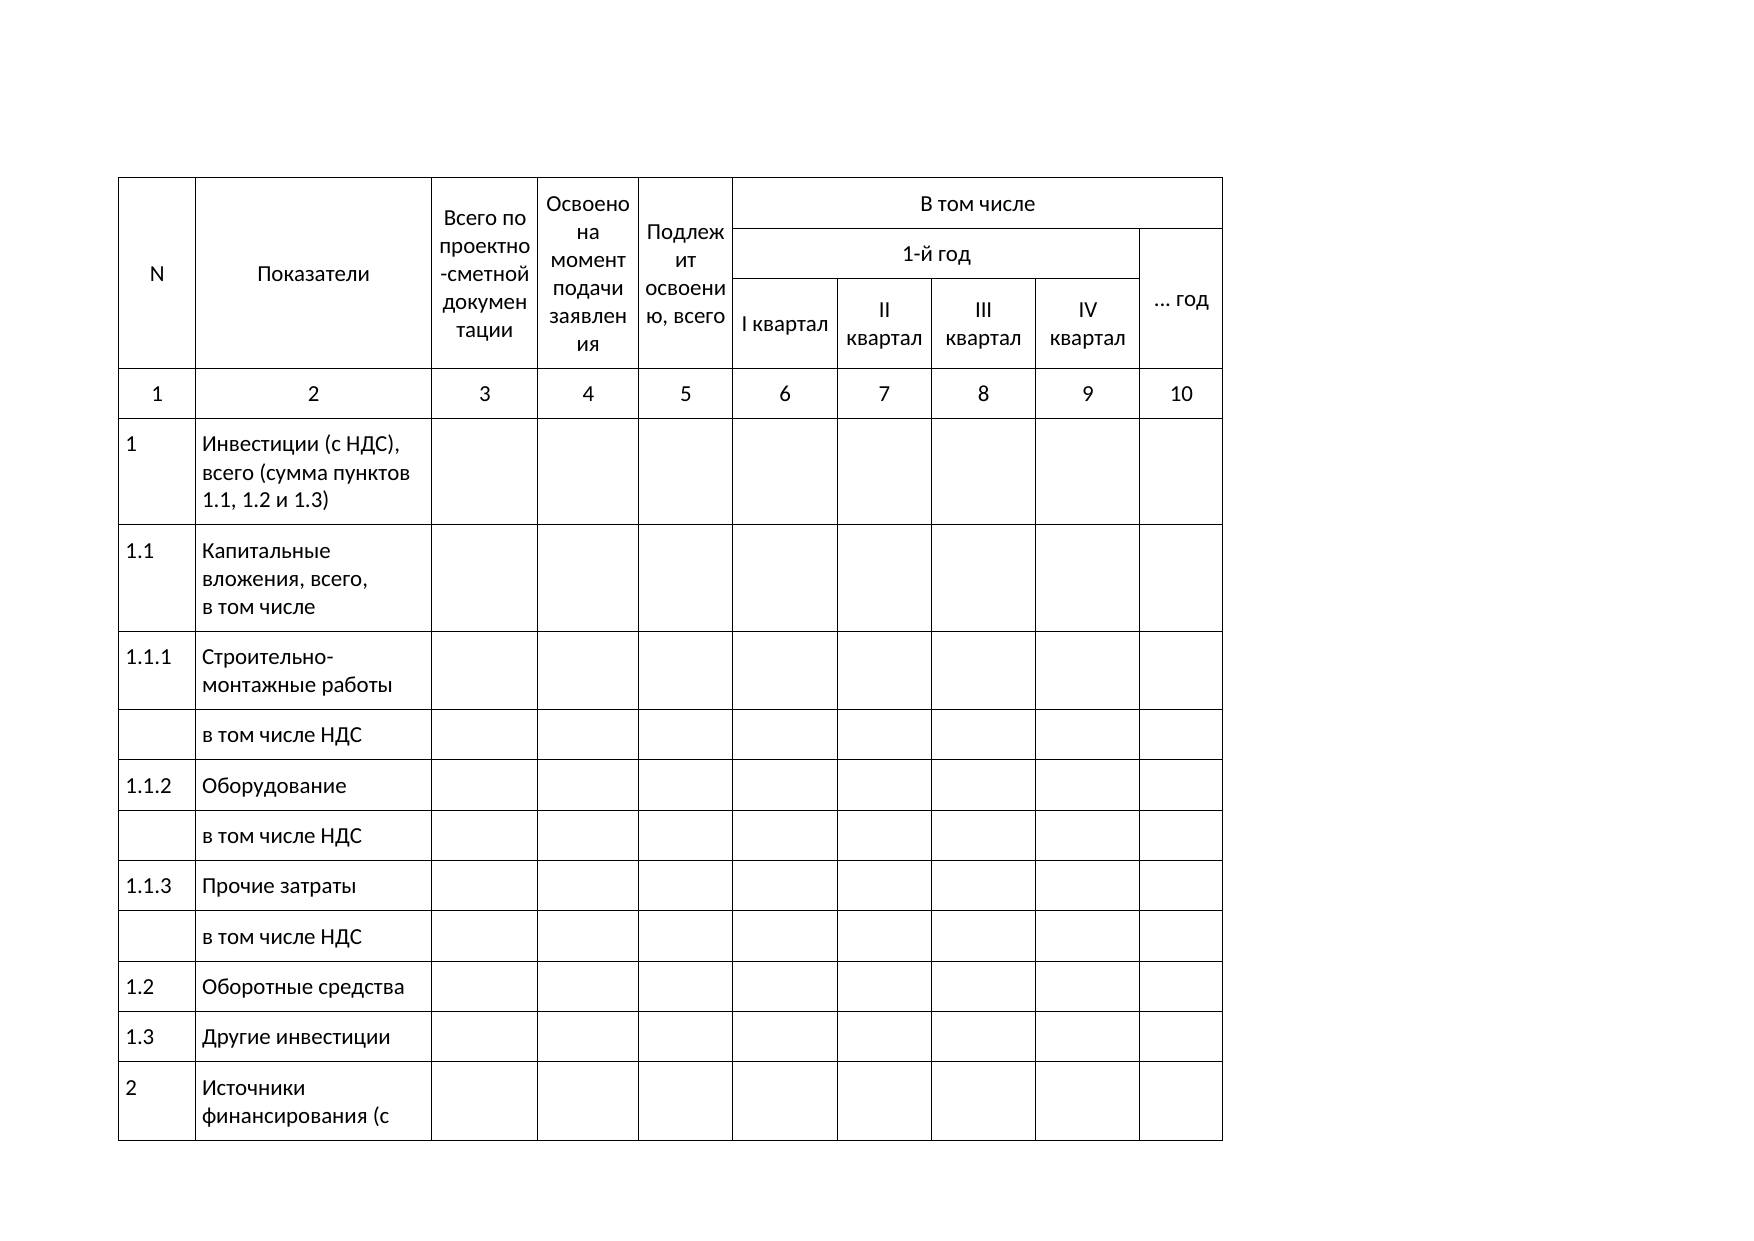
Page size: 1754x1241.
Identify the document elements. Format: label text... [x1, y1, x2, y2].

table_cell Прочие затраты [196, 861, 431, 910]
table_cell [1140, 811, 1222, 860]
table_cell [1140, 710, 1222, 759]
table_cell [432, 525, 537, 631]
table_cell [119, 710, 195, 759]
table_cell [733, 861, 837, 910]
table_cell [639, 419, 732, 524]
table_cell [538, 710, 638, 759]
table_cell Капитальные вложения, всего, в том числе [196, 525, 431, 631]
table_cell [733, 811, 837, 860]
table_cell [733, 632, 837, 709]
table_cell в том числе НДС [196, 710, 431, 759]
table_cell [1036, 911, 1139, 961]
table_cell в том числе НДС [196, 811, 431, 860]
table_cell [1140, 861, 1222, 910]
table_cell [733, 962, 837, 1011]
table_cell [538, 525, 638, 631]
table_cell [1140, 525, 1222, 631]
table_header Показатели [196, 178, 431, 368]
table_cell 1.3 [119, 1012, 195, 1061]
table_cell [932, 911, 1035, 961]
table_cell [538, 632, 638, 709]
table_cell [432, 632, 537, 709]
table_cell 2 [196, 369, 431, 418]
table_cell 1.2 [119, 962, 195, 1011]
table_cell 1.1.2 [119, 760, 195, 809]
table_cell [196, 1062, 431, 1139]
table_cell [538, 760, 638, 809]
table_cell [838, 1012, 931, 1061]
table_cell [838, 911, 931, 961]
table_cell 2 [119, 1062, 195, 1139]
table_cell [432, 911, 537, 961]
table_cell [538, 911, 638, 961]
table_cell [538, 1012, 638, 1061]
table_cell [838, 710, 931, 759]
table_cell [838, 861, 931, 910]
table_cell [119, 811, 195, 860]
table_cell [639, 632, 732, 709]
table_cell Оборудование [196, 760, 431, 809]
table_cell [932, 710, 1035, 759]
table_cell [838, 632, 931, 709]
table_cell [733, 419, 837, 524]
table_header Освоено на момент подачи заявления [538, 178, 638, 368]
table_cell [733, 1062, 837, 1139]
table_cell Инвестиции (с НДС), всего (сумма пунктов 1.1, 1.2 и 1.3) [196, 419, 431, 524]
table_cell [119, 911, 195, 961]
table_cell 3 [432, 369, 537, 418]
table_cell 1.1.3 [119, 861, 195, 910]
table_cell [1036, 525, 1139, 631]
table_cell [1140, 1012, 1222, 1061]
table_cell [639, 962, 732, 1011]
table_cell в том числе НДС [196, 911, 431, 961]
table_cell [1140, 962, 1222, 1011]
table_cell 1.1.1 [119, 632, 195, 709]
table_cell [838, 525, 931, 631]
table_cell [639, 1012, 732, 1061]
table_cell Оборотные средства [196, 962, 431, 1011]
table_cell [1036, 419, 1139, 524]
table_header Подлежит освоению, всего [639, 178, 732, 368]
table_cell [1140, 419, 1222, 524]
table_cell [932, 760, 1035, 809]
table_cell [432, 710, 537, 759]
table_cell [932, 1062, 1035, 1139]
table_cell [1036, 710, 1139, 759]
table_cell [838, 419, 931, 524]
table_header В том числе [733, 178, 1222, 227]
table_cell 10 [1140, 369, 1222, 418]
table_cell [733, 710, 837, 759]
table_cell 6 [733, 369, 837, 418]
table_cell [1036, 760, 1139, 809]
table_cell ... год [1140, 229, 1222, 368]
table_cell [432, 1062, 537, 1139]
table_cell 1-й год [733, 229, 1139, 278]
table_cell [1140, 760, 1222, 809]
table_cell [1036, 632, 1139, 709]
table_cell IV квартал [1036, 279, 1139, 368]
table_cell [432, 760, 537, 809]
table_cell 7 [838, 369, 931, 418]
table_cell [733, 911, 837, 961]
table_cell 4 [538, 369, 638, 418]
table_cell 5 [639, 369, 732, 418]
table_cell [932, 861, 1035, 910]
table_cell [1140, 1062, 1222, 1139]
table_cell [1036, 962, 1139, 1011]
table_cell [538, 861, 638, 910]
table_cell [639, 710, 732, 759]
table_cell [639, 911, 732, 961]
table_cell [639, 861, 732, 910]
table_cell I квартал [733, 279, 837, 368]
table_cell II квартал [838, 279, 931, 368]
table_cell [1140, 911, 1222, 961]
table_cell [932, 962, 1035, 1011]
table_cell [538, 962, 638, 1011]
table_cell [1140, 632, 1222, 709]
table_cell [1036, 1062, 1139, 1139]
table_cell [1036, 811, 1139, 860]
table_cell 9 [1036, 369, 1139, 418]
table_cell [733, 525, 837, 631]
table_cell 1 [119, 369, 195, 418]
table_cell [432, 962, 537, 1011]
table_cell [932, 632, 1035, 709]
table_cell [639, 1062, 732, 1139]
table_cell [639, 525, 732, 631]
table_cell [733, 760, 837, 809]
table_cell 1 [119, 419, 195, 524]
table_cell [838, 962, 931, 1011]
table_cell 8 [932, 369, 1035, 418]
table_cell [838, 811, 931, 860]
table_cell [538, 1062, 638, 1139]
table_cell [538, 811, 638, 860]
table_cell III квартал [932, 279, 1035, 368]
table_header N [119, 178, 195, 368]
table_cell 1.1 [119, 525, 195, 631]
table_cell [733, 1012, 837, 1061]
table_cell [538, 419, 638, 524]
table_cell [639, 811, 732, 860]
table_cell [932, 419, 1035, 524]
table_cell [1036, 1012, 1139, 1061]
table_cell [932, 525, 1035, 631]
table_cell [1036, 861, 1139, 910]
table_cell [838, 1062, 931, 1139]
table_cell [932, 1012, 1035, 1061]
table_cell [432, 419, 537, 524]
table_header Всего по проектно-сметной документации [432, 178, 537, 368]
table_cell [432, 861, 537, 910]
table_cell [432, 1012, 537, 1061]
table_cell [932, 811, 1035, 860]
table_cell [432, 811, 537, 860]
table_cell [838, 760, 931, 809]
table_cell [639, 760, 732, 809]
table_cell Строительно-монтажные работы [196, 632, 431, 709]
table_cell Другие инвестиции [196, 1012, 431, 1061]
